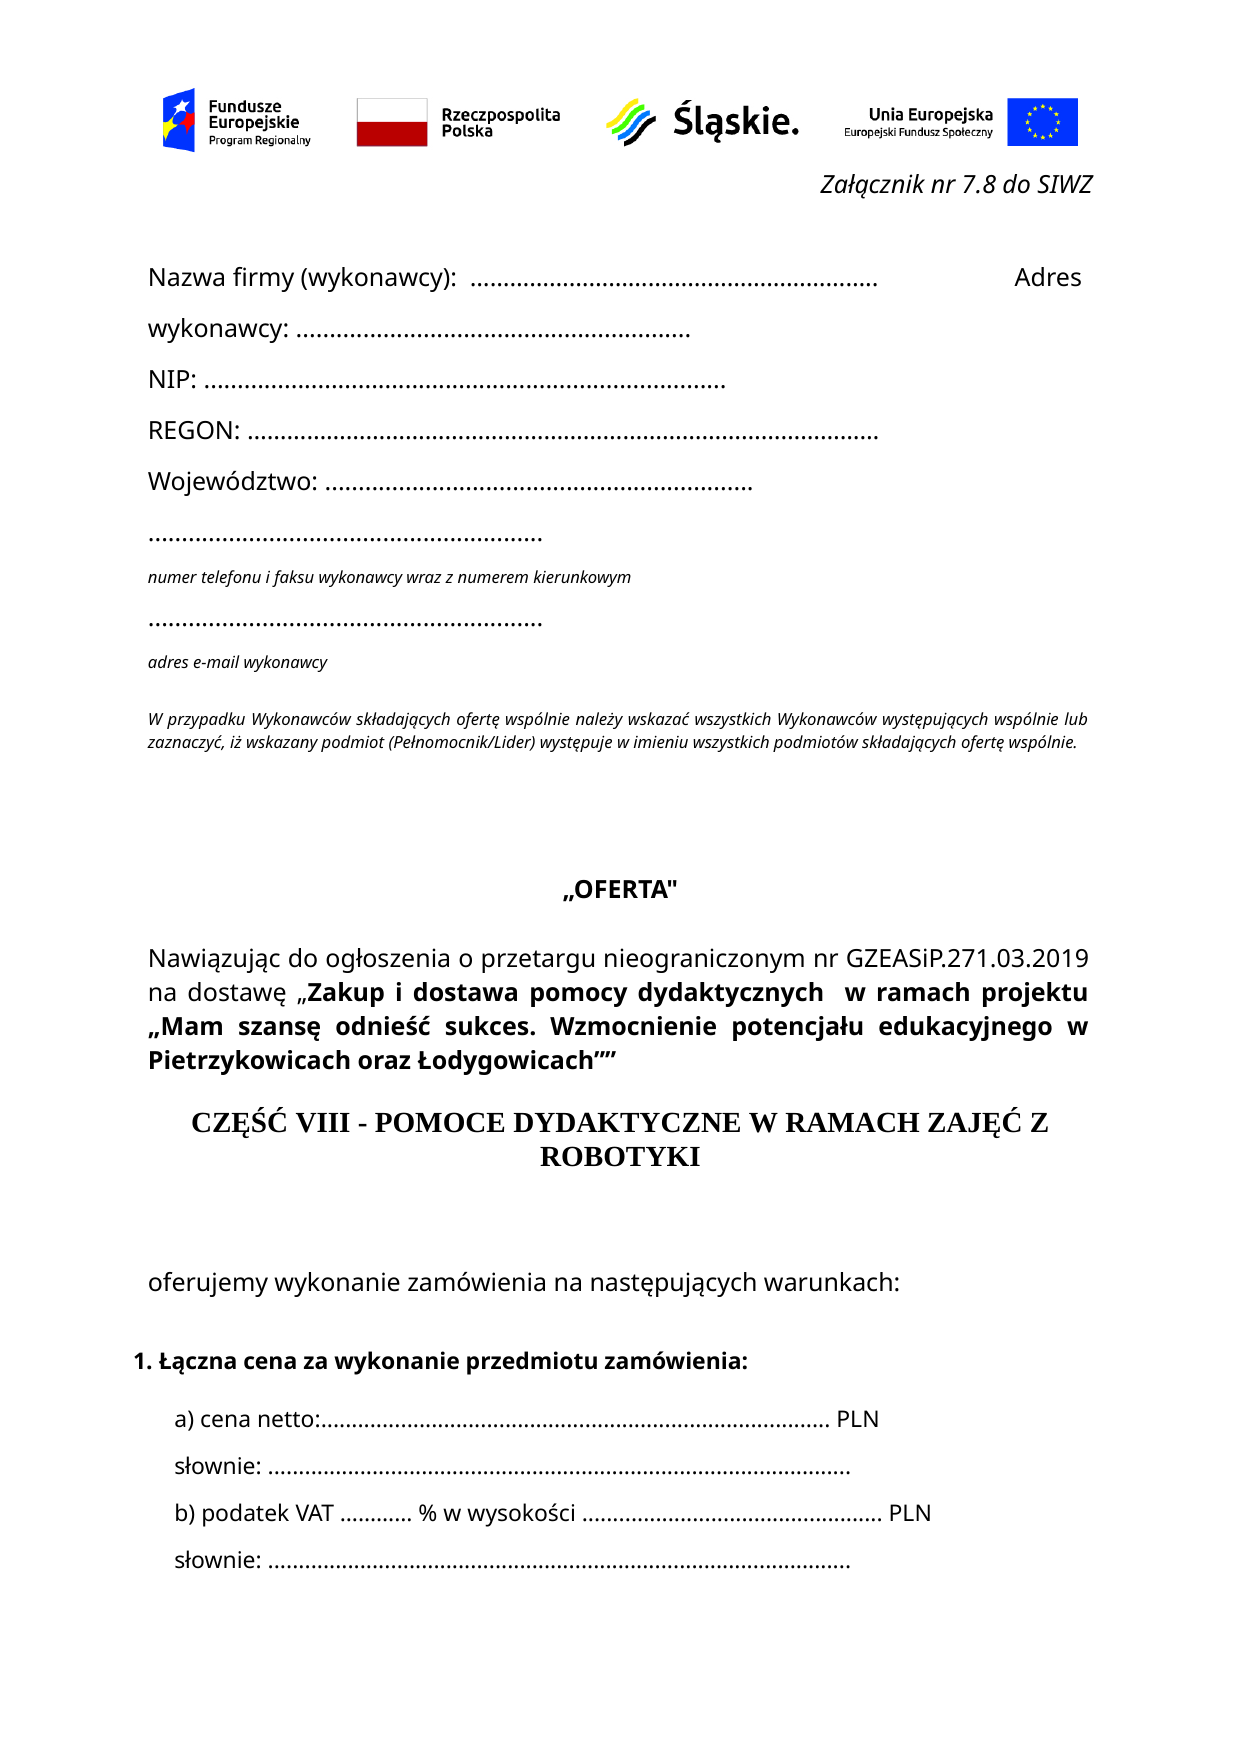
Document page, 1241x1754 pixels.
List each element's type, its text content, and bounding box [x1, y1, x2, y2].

text REGON: …………………………………………………………………………………… [148, 412, 1093, 447]
text Załącznik nr 7.8 do SIWZ [148, 167, 1093, 200]
text numer telefonu i faksu wykonawcy wraz z numerem kierunkowym [148, 566, 1093, 588]
text CZĘŚĆ VIII - POMOCE DYDAKTYCZNE W RAMACH ZAJĘĆ Z ROBOTYKI [148, 1105, 1093, 1172]
text 1. Łączna cena za wykonanie przedmiotu zamówienia: [133, 1345, 1093, 1376]
text W przypadku Wykonawców składających ofertę wspólnie należy wskazać wszystkich Wykonawców występujących wspólnie lub zaznaczyć, iż wskazany podmiot (Pełnomocnik/Lider) występuje w imieniu wszystkich podmiotów składających ofertę wspólnie. [148, 707, 1090, 753]
text adres e-mail wykonawcy [148, 651, 1093, 673]
text słownie: ............................................................................................... [148, 1450, 1093, 1481]
text oferujemy wykonanie zamówienia na następujących warunkach: [148, 1265, 1093, 1299]
text a) cena netto:................................................................................... PLN [174, 1403, 1093, 1434]
text Województwo: ................................................................ [148, 463, 1093, 498]
text Nawiązując do ogłoszenia o przetargu nieograniczonym nr GZEASiP.271.03.2019 na dostawę „Zakup i dostawa pomocy dydaktycznych w ramach projektu „Mam szansę odnieść sukces. Wzmocnienie potencjału edukacyjnego w Pietrzykowicach oraz Łodygowicach”” [148, 940, 1090, 1076]
text „OFERTA" [148, 872, 1093, 906]
text ........................................................... [148, 514, 1093, 549]
text NIP: .............................................................................. [148, 361, 1093, 396]
text Nazwa firmy (wykonawcy): …………………………………………………….. Adres wykonawcy: ........................................................... [148, 259, 1093, 344]
text słownie: ............................................................................................... [148, 1544, 1093, 1575]
picture [147, 73, 1093, 167]
text b) podatek VAT ………… % w wysokości ................................................. PLN [174, 1497, 1093, 1528]
text ........................................................... [148, 600, 1093, 634]
